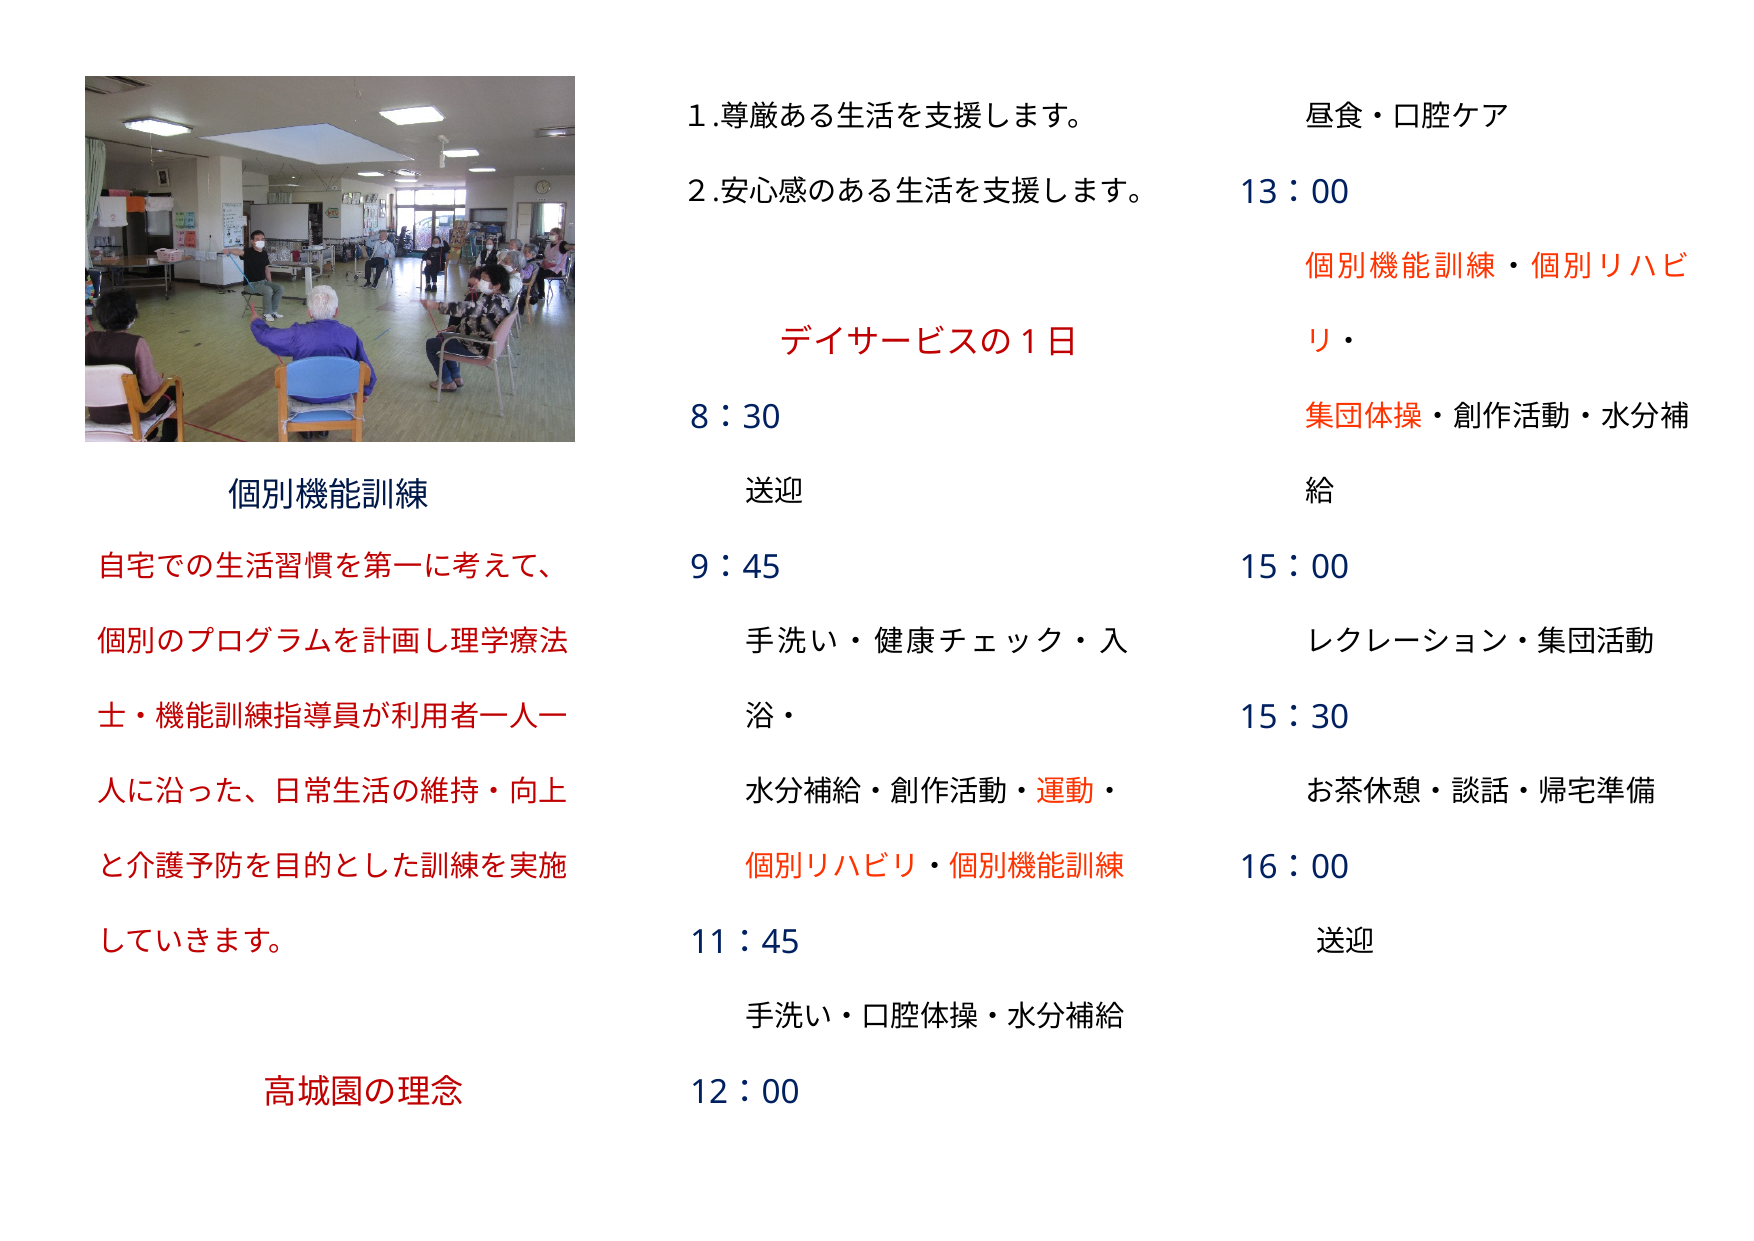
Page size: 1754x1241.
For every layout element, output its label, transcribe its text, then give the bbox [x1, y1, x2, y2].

text 集団体操・創作活動・水分補給 [1305, 376, 1690, 526]
text 11：45 [690, 901, 1129, 976]
text 個別リハビリ・個別機能訓練 [745, 826, 1129, 901]
text 12：00 [690, 1051, 1129, 1126]
text 8：30 [690, 376, 1129, 451]
text 個別機能訓練・個別リハビリ・ [1305, 226, 1690, 376]
text デイサービスの1日 [646, 301, 1129, 376]
text 13：00 [1239, 151, 1679, 226]
text 9：45 [690, 526, 1129, 601]
text 手洗い・口腔体操・水分補給 [657, 976, 1129, 1051]
picture [85, 76, 575, 442]
text 昼食・口腔ケア [1217, 76, 1679, 151]
text 高城園の理念 [97, 1051, 580, 1126]
text ２.安心感のある生活を支援します。 [624, 151, 1129, 226]
text 15：30 [1239, 676, 1679, 751]
text 送迎 [657, 451, 1129, 526]
text レクレーション・集団活動 [1217, 601, 1679, 676]
text 手洗い・健康チェック・入浴・ [745, 601, 1129, 751]
text 自宅での生活習慣を第一に考えて、個別のプログラムを計画し理学療法士・機能訓練指導員が利用者一人一人に沿った、日常生活の維持・向上と介護予防を目的とした訓練を実施していきます。 [97, 526, 569, 976]
text 16：00 [1239, 826, 1679, 901]
text 水分補給・創作活動・運動・ [745, 751, 1129, 826]
text 15：00 [1239, 526, 1679, 601]
text 送迎 [1228, 901, 1679, 976]
text １.尊厳ある生活を支援します。 [624, 76, 1129, 151]
text お茶休憩・談話・帰宅準備 [1217, 751, 1679, 826]
